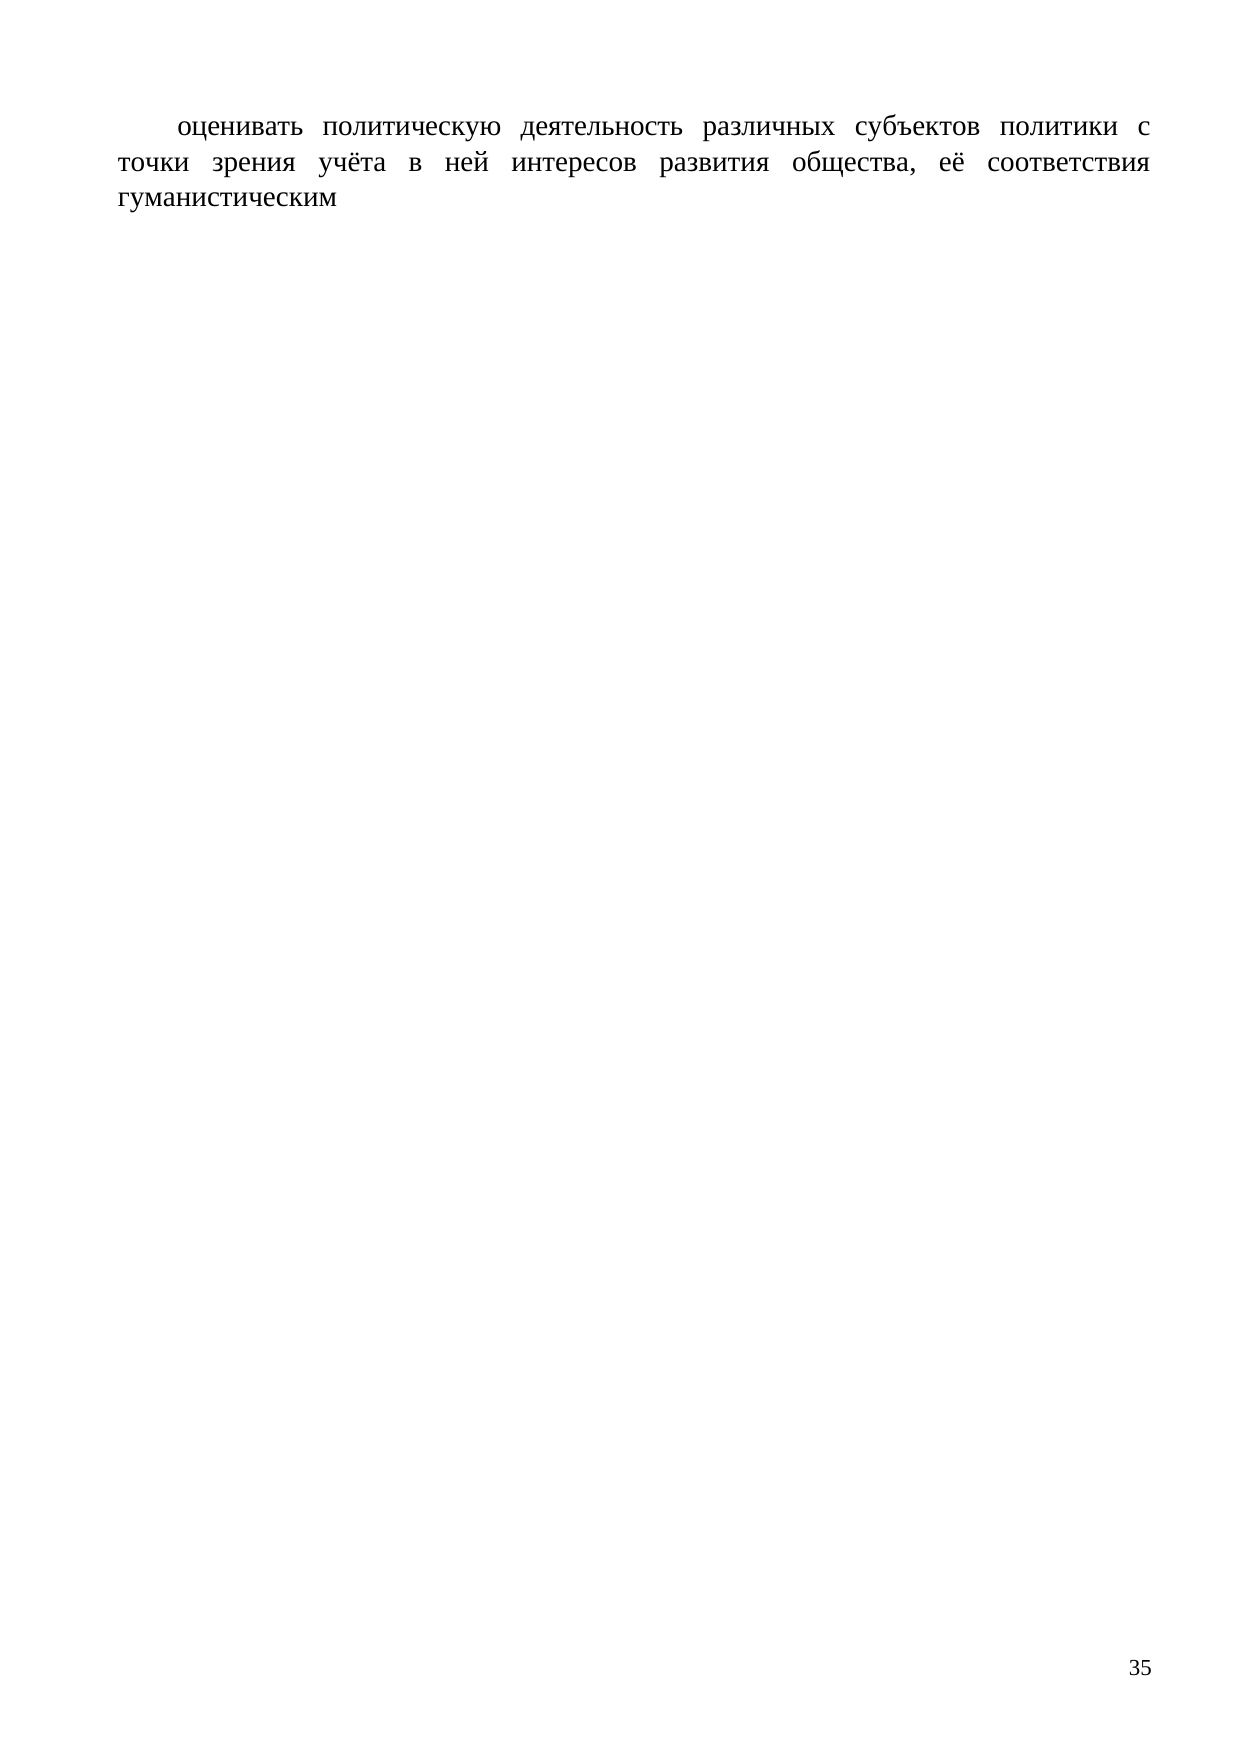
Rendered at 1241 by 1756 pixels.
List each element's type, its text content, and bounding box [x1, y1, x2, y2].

text оценивать политическую деятельность различных субъектов политики с точки зрения учёта в ней интересов развития общества, её соответствия гуманистическим [118, 108, 1151, 213]
